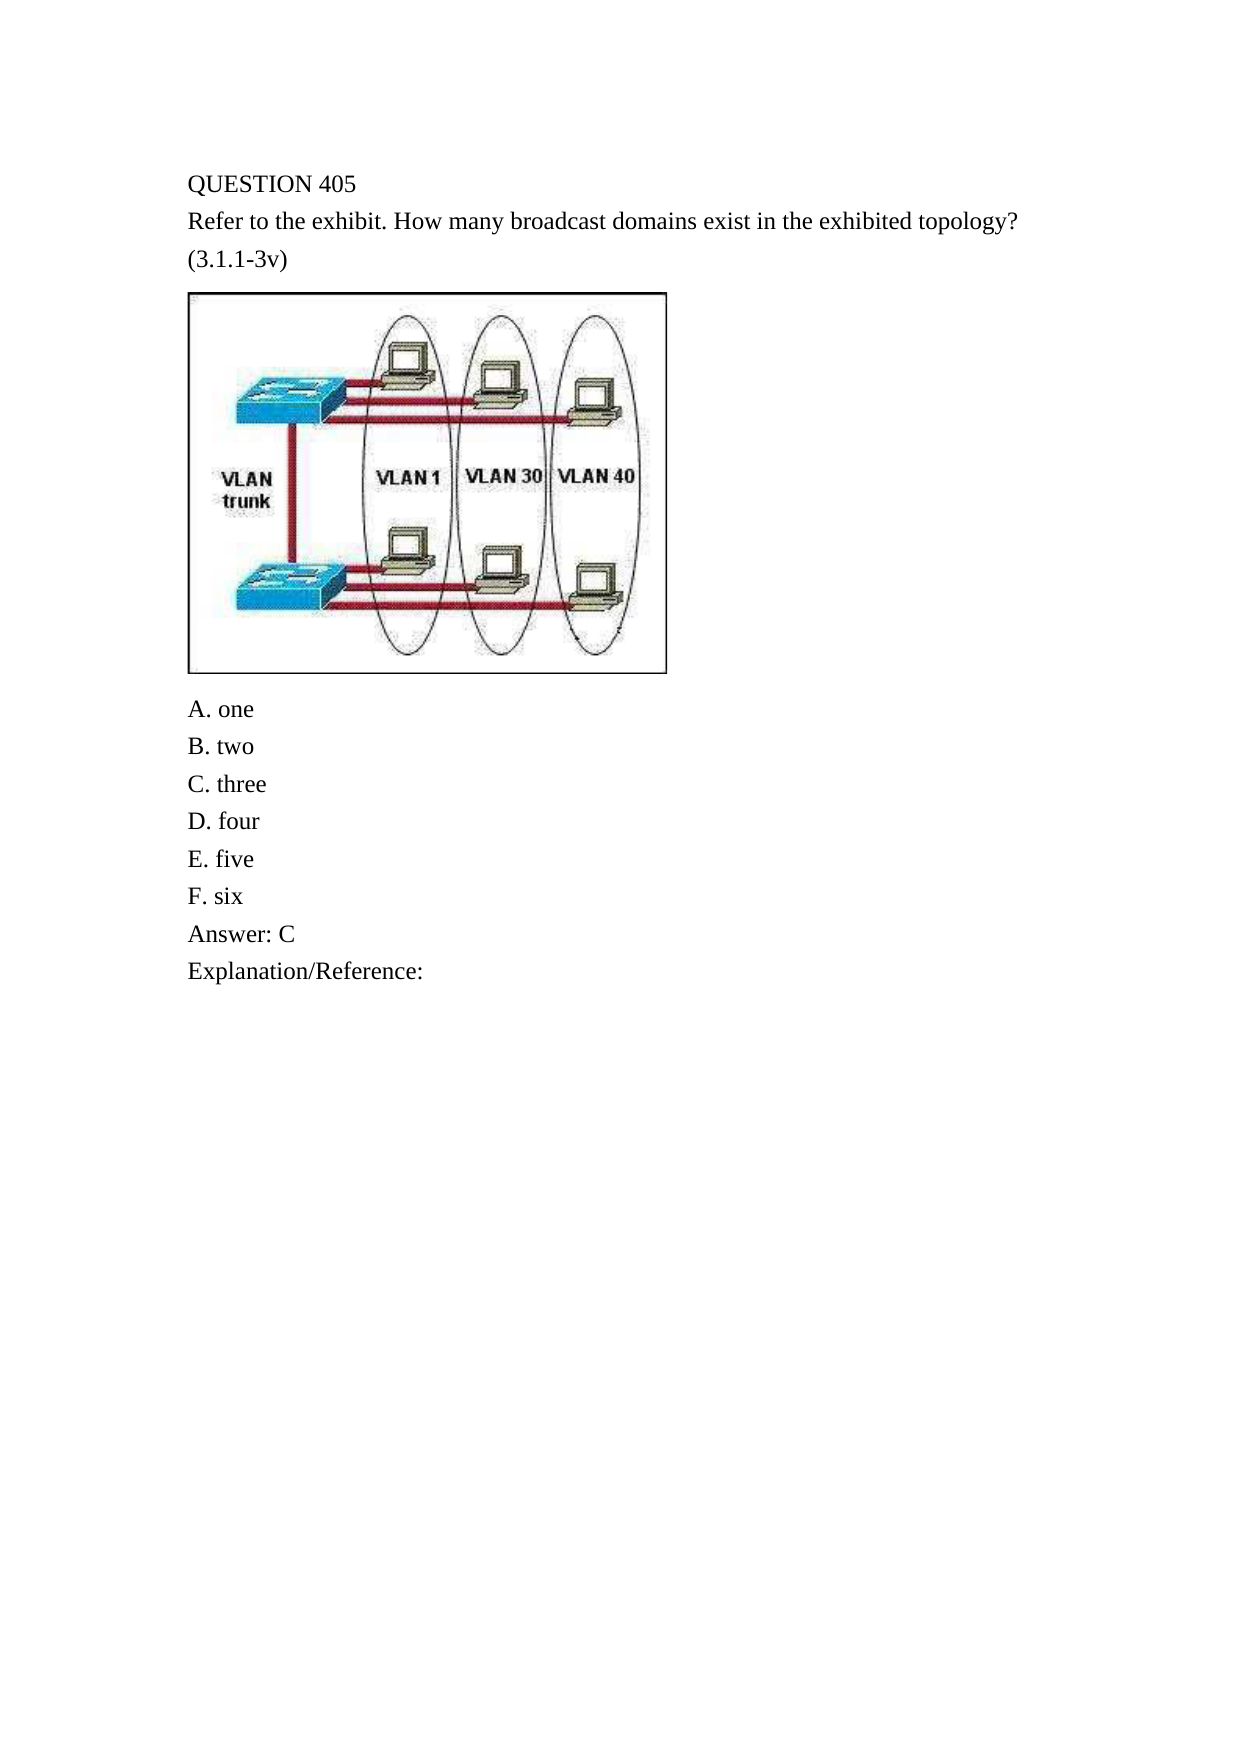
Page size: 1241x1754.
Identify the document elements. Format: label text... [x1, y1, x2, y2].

text D. four [187, 802, 1053, 839]
text QUESTION 405 [187, 164, 1053, 202]
text F. six [187, 877, 1053, 914]
text C. three [187, 764, 1053, 802]
text Answer: C [187, 914, 1053, 952]
text E. five [187, 839, 1053, 877]
text A. one [187, 689, 1053, 727]
text Refer to the exhibit. How many broadcast domains exist in the exhibited topology?(3.1.1-3v) [187, 202, 1053, 277]
text B. two [187, 727, 1053, 764]
text Explanation/Reference: [187, 952, 1053, 989]
